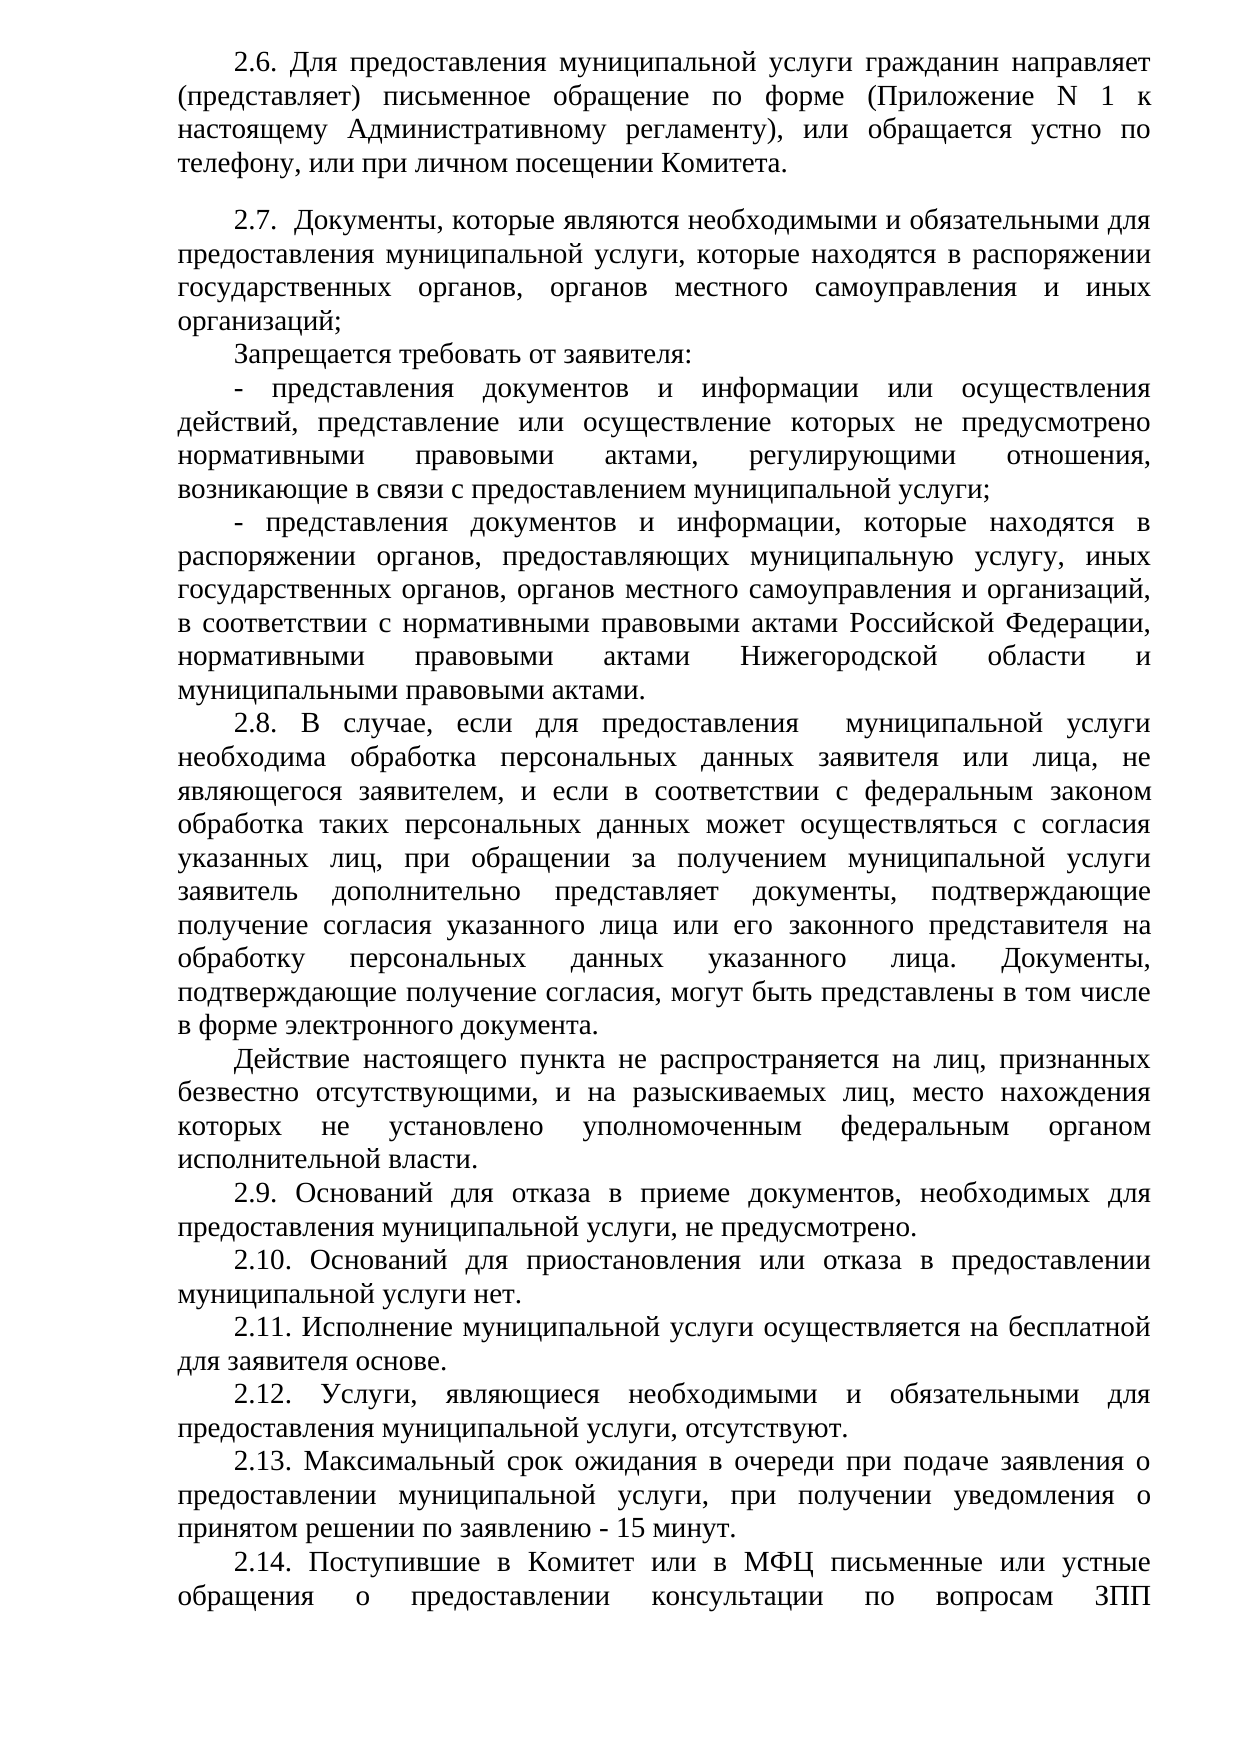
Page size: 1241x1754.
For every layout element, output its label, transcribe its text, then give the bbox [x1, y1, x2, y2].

text 2.7. Документы, которые являются необходимыми и обязательными для предоставления муниципальной услуги, которые находятся в распоряжении государственных органов, органов местного самоуправления и иных организаций; [177, 202, 1152, 337]
text Запрещается требовать от заявителя: [177, 337, 1152, 370]
text Действие настоящего пункта не распространяется на лиц, признанных безвестно отсутствующими, и на разыскиваемых лиц, место нахождения которых не установлено уполномоченным федеральным органом исполнительной власти. [177, 1041, 1152, 1175]
text 2.13. Максимальный срок ожидания в очереди при подаче заявления о предоставлении муниципальной услуги, при получении уведомления о принятом решении по заявлению - 15 минут. [177, 1443, 1152, 1544]
text - представления документов и информации или осуществления действий, представление или осуществление которых не предусмотрено нормативными правовыми актами, регулирующими отношения, возникающие в связи с предоставлением муниципальной услуги; [177, 370, 1152, 504]
text 2.10. Оснований для приостановления или отказа в предоставлении муниципальной услуги нет. [177, 1242, 1152, 1309]
text 2.9. Оснований для отказа в приеме документов, необходимых для предоставления муниципальной услуги, не предусмотрено. [177, 1175, 1152, 1242]
text - представления документов и информации, которые находятся в распоряжении органов, предоставляющих муниципальную услугу, иных государственных органов, органов местного самоуправления и организаций, в соответствии с нормативными правовыми актами Российской Федерации, нормативными правовыми актами Нижегородской области и муниципальными правовыми актами. [177, 504, 1152, 706]
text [177, 1544, 1152, 1611]
text 2.6. Для предоставления муниципальной услуги гражданин направляет (представляет) письменное обращение по форме (Приложение N 1 к настоящему Административному регламенту), или обращается устно по телефону, или при личном посещении Комитета. [177, 44, 1152, 178]
text 2.12. Услуги, являющиеся необходимыми и обязательными для предоставления муниципальной услуги, отсутствуют. [177, 1376, 1152, 1443]
text 2.11. Исполнение муниципальной услуги осуществляется на бесплатной для заявителя основе. [177, 1309, 1152, 1376]
text 2.8. В случае, если для предоставления муниципальной услуги необходима обработка персональных данных заявителя или лица, не являющегося заявителем, и если в соответствии с федеральным законом обработка таких персональных данных может осуществляться с согласия указанных лиц, при обращении за получением муниципальной услуги заявитель дополнительно представляет документы, подтверждающие получение согласия указанного лица или его законного представителя на обработку персональных данных указанного лица. Документы, подтверждающие получение согласия, могут быть представлены в том числе в форме электронного документа. [177, 706, 1152, 1041]
